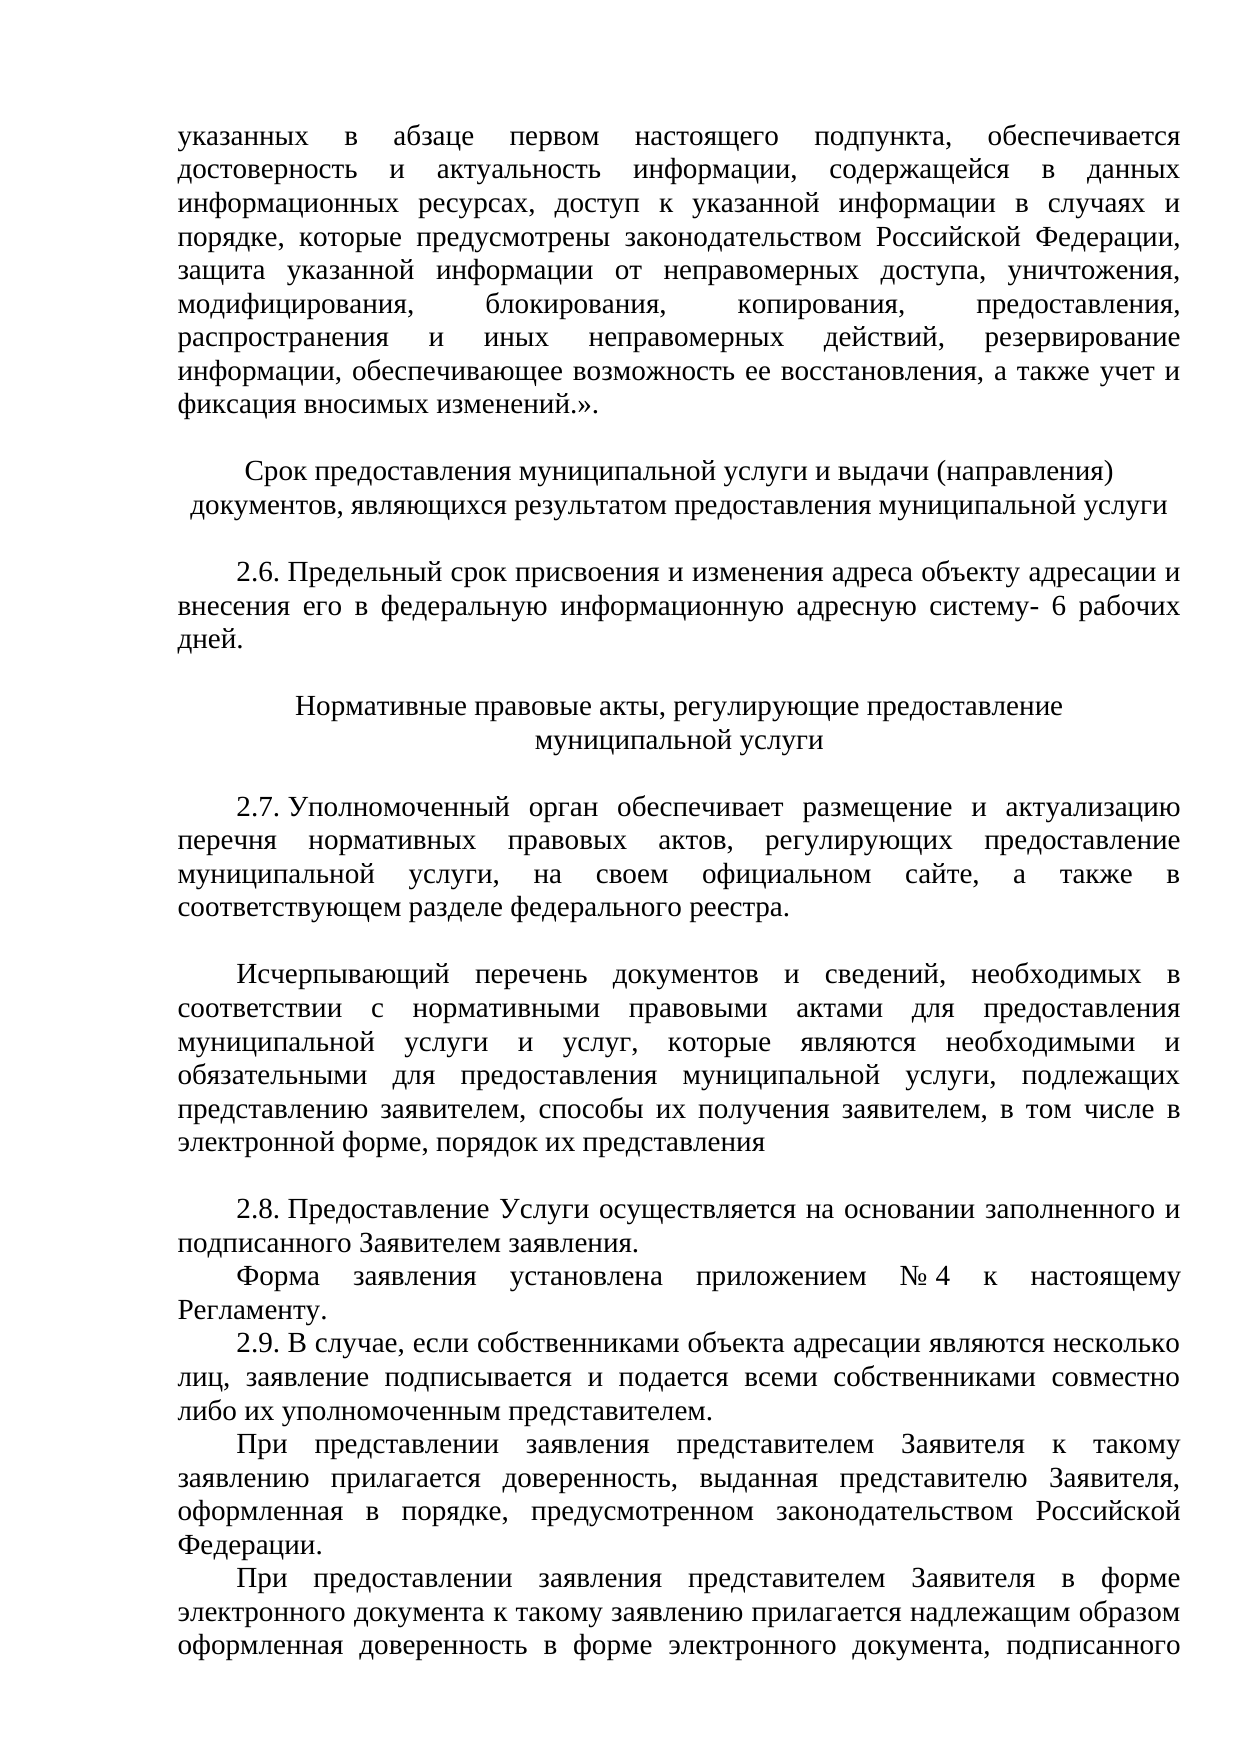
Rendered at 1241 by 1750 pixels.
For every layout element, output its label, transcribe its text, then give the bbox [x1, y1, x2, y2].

text При представлении заявления представителем Заявителя к такому заявлению прилагается доверенность, выданная представителю Заявителя, оформленная в порядке, предусмотренном законодательством Российской Федерации. [177, 1426, 1181, 1560]
text Нормативные правовые акты, регулирующие предоставление [177, 688, 1181, 722]
text 2.9. В случае, если собственниками объекта адресации являются несколько лиц, заявление подписывается и подается всеми собственниками совместно либо их уполномоченным представителем. [177, 1326, 1181, 1426]
text 2.6. Предельный срок присвоения и изменения адреса объекту адресации и внесения его в федеральную информационную адресную систему- 6 рабочих дней. [177, 554, 1181, 655]
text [177, 1560, 1181, 1661]
text муниципальной услуги [177, 722, 1181, 755]
text 2.7. Уполномоченный орган обеспечивает размещение и актуализацию перечня нормативных правовых актов, регулирующих предоставление муниципальной услуги, на своем официальном сайте, а также в соответствующем разделе федерального реестра. [177, 789, 1181, 923]
text Исчерпывающий перечень документов и сведений, необходимых в соответствии с нормативными правовыми актами для предоставления муниципальной услуги и услуг, которые являются необходимыми и обязательными для предоставления муниципальной услуги, подлежащих представлению заявителем, способы их получения заявителем, в том числе в электронной форме, порядок их представления [177, 957, 1181, 1158]
text Форма заявления установлена приложением № 4 к настоящему Регламенту. [177, 1258, 1181, 1326]
text 2.8. Предоставление Услуги осуществляется на основании заполненного и подписанного Заявителем заявления. [177, 1191, 1181, 1258]
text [177, 118, 1181, 420]
text Срок предоставления муниципальной услуги и выдачи (направления) документов, являющихся результатом предоставления муниципальной услуги [177, 453, 1181, 521]
